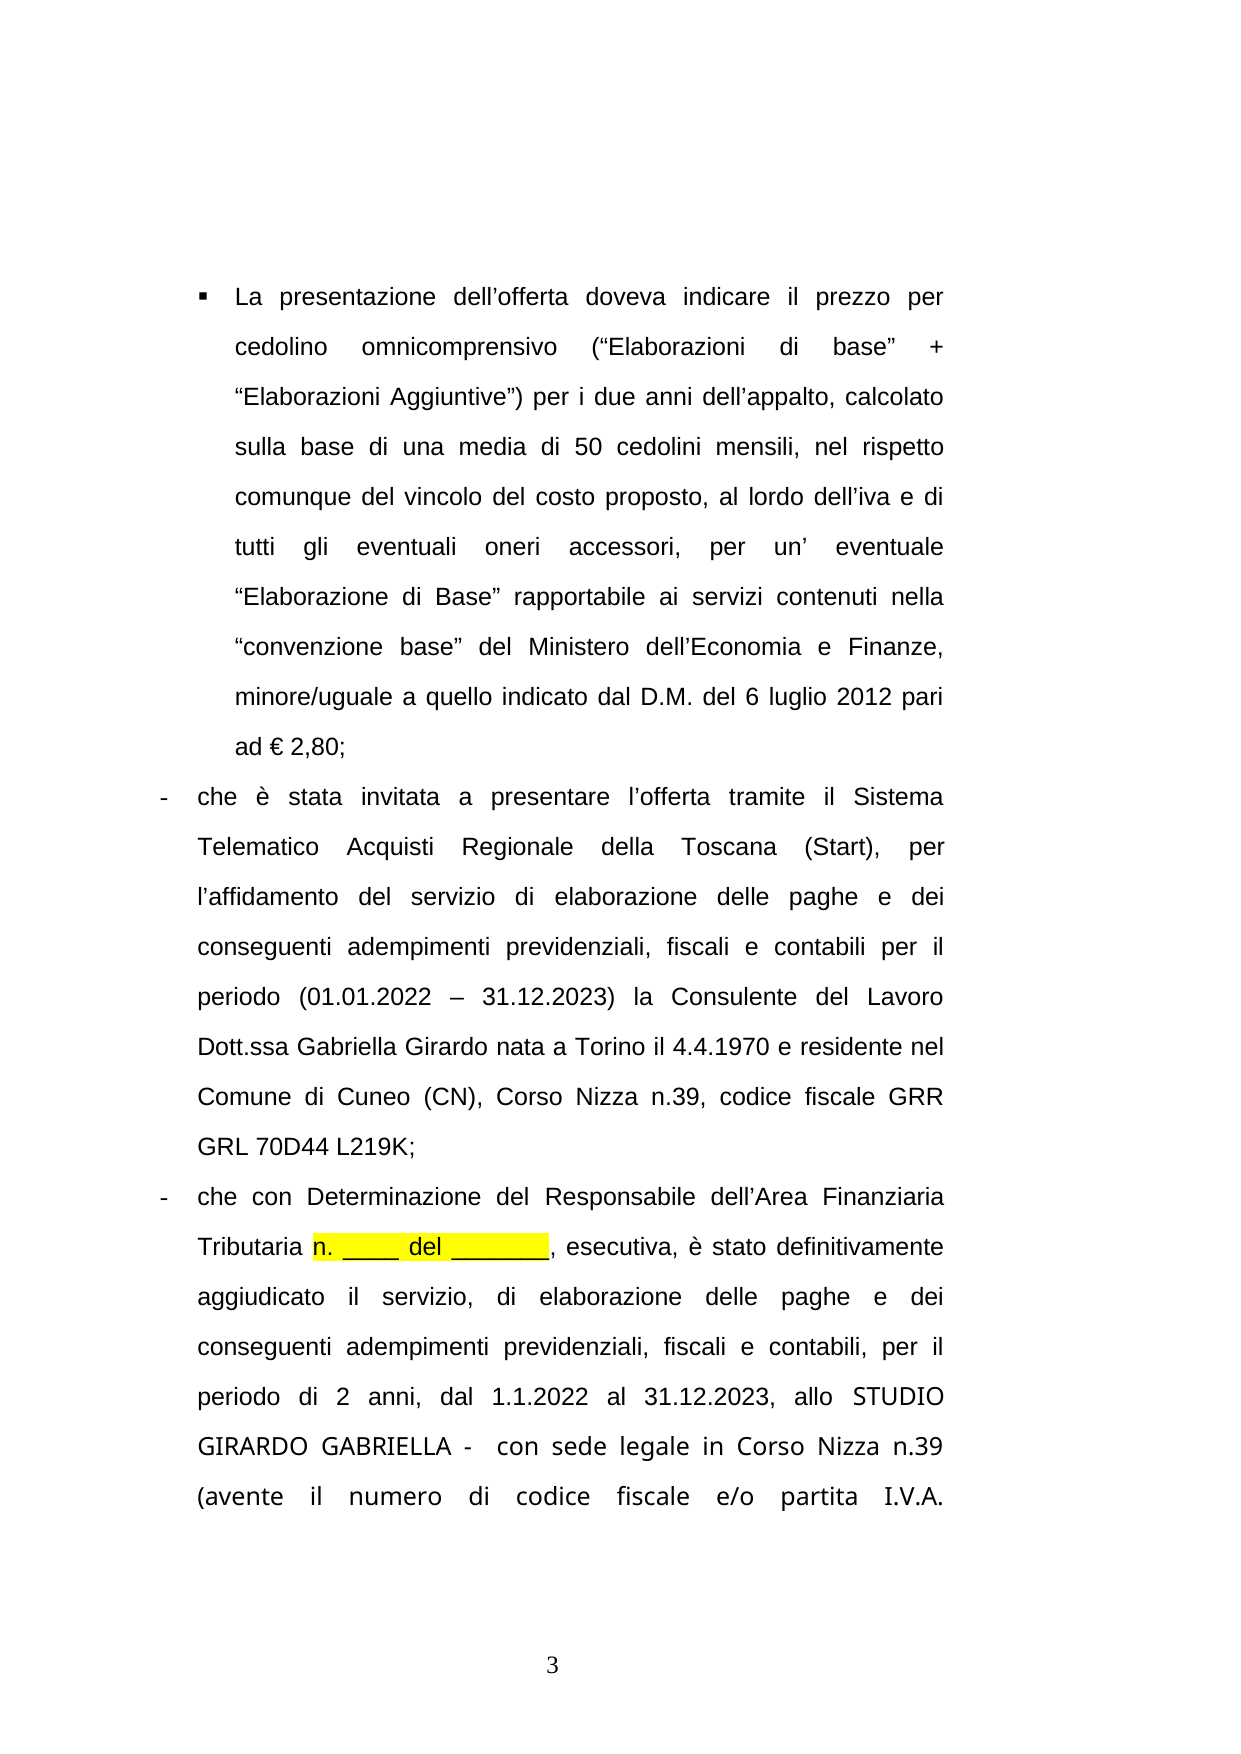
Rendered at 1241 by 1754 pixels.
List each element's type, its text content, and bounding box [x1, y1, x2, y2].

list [159, 1166, 945, 1516]
list che è stata invitata a presentare l’offerta tramite il Sistema Telematico Acquisti Regionale della Toscana (Start), per l’affidamento del servizio di elaborazione delle paghe e dei conseguenti adempimenti previdenziali, fiscali e contabili per il periodo (01.01.2022 – 31.12.2023) la Consulente del Lavoro Dott.ssa Gabriella Girardo nata a Torino il 4.4.1970 e residente nel Comune di Cuneo (CN), Corso Nizza n.39, codice fiscale GRR GRL 70D44 L219K; [159, 766, 945, 1166]
list La presentazione dell’offerta doveva indicare il prezzo per cedolino omnicomprensivo (“Elaborazioni di base” + “Elaborazioni Aggiuntive”) per i due anni dell’appalto, calcolato sulla base di una media di 50 cedolini mensili, nel rispetto comunque del vincolo del costo proposto, al lordo dell’iva e di tutti gli eventuali oneri accessori, per un’ eventuale “Elaborazione di Base” rapportabile ai servizi contenuti nella “convenzione base” del Ministero dell’Economia e Finanze, minore/uguale a quello indicato dal D.M. del 6 luglio 2012 pari ad € 2,80; [197, 266, 945, 766]
